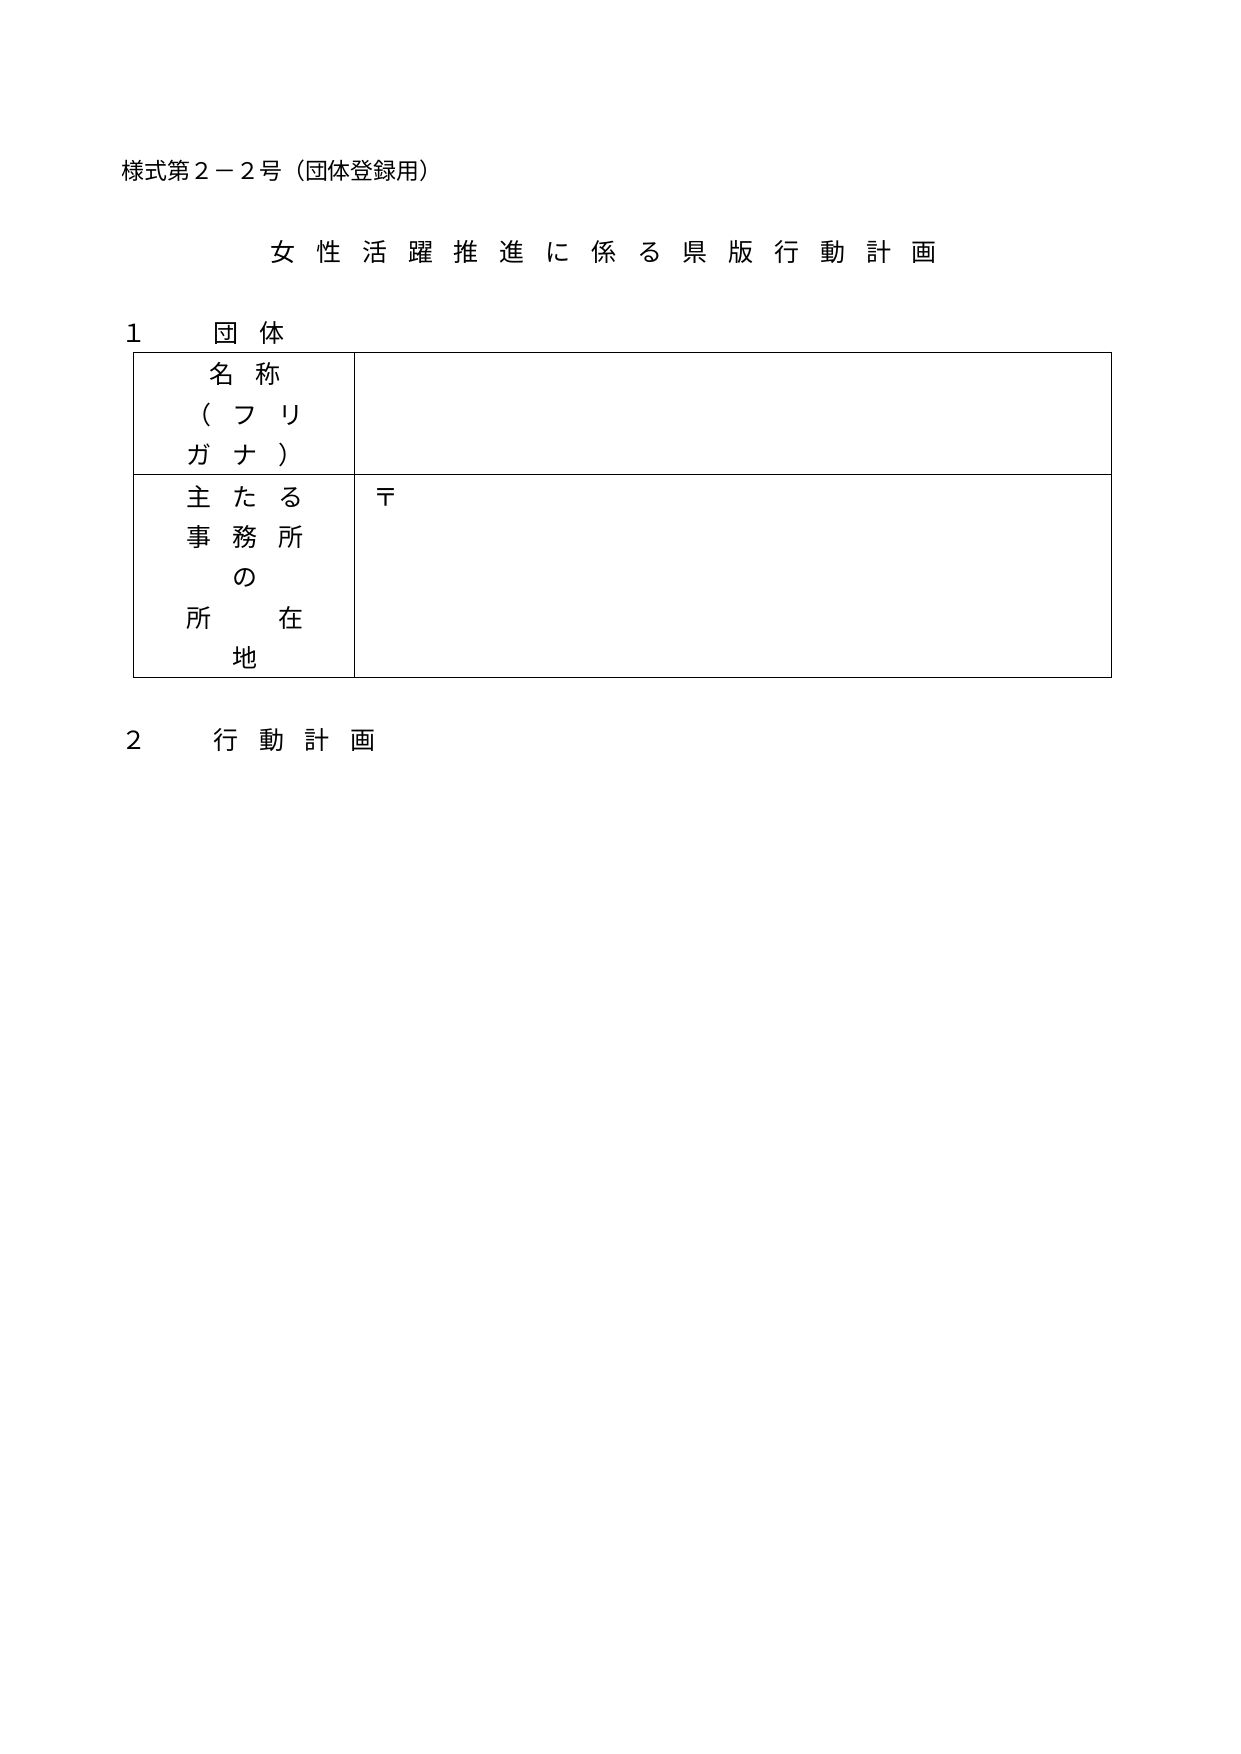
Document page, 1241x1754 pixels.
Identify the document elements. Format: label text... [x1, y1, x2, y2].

table_cell 主たる事務所の 所 在 地 [134, 475, 354, 677]
text 女性活躍推進に係る県版行動計画 [121, 230, 1107, 271]
text ２ 行動計画 [121, 718, 1107, 759]
table_cell 〒 [355, 475, 1111, 677]
table_header [355, 353, 1111, 474]
text １ 団体 [121, 311, 1107, 352]
table_header 名称（フリガナ） [134, 353, 354, 474]
text 様式第２－２号（団体登録用） [121, 149, 1107, 190]
